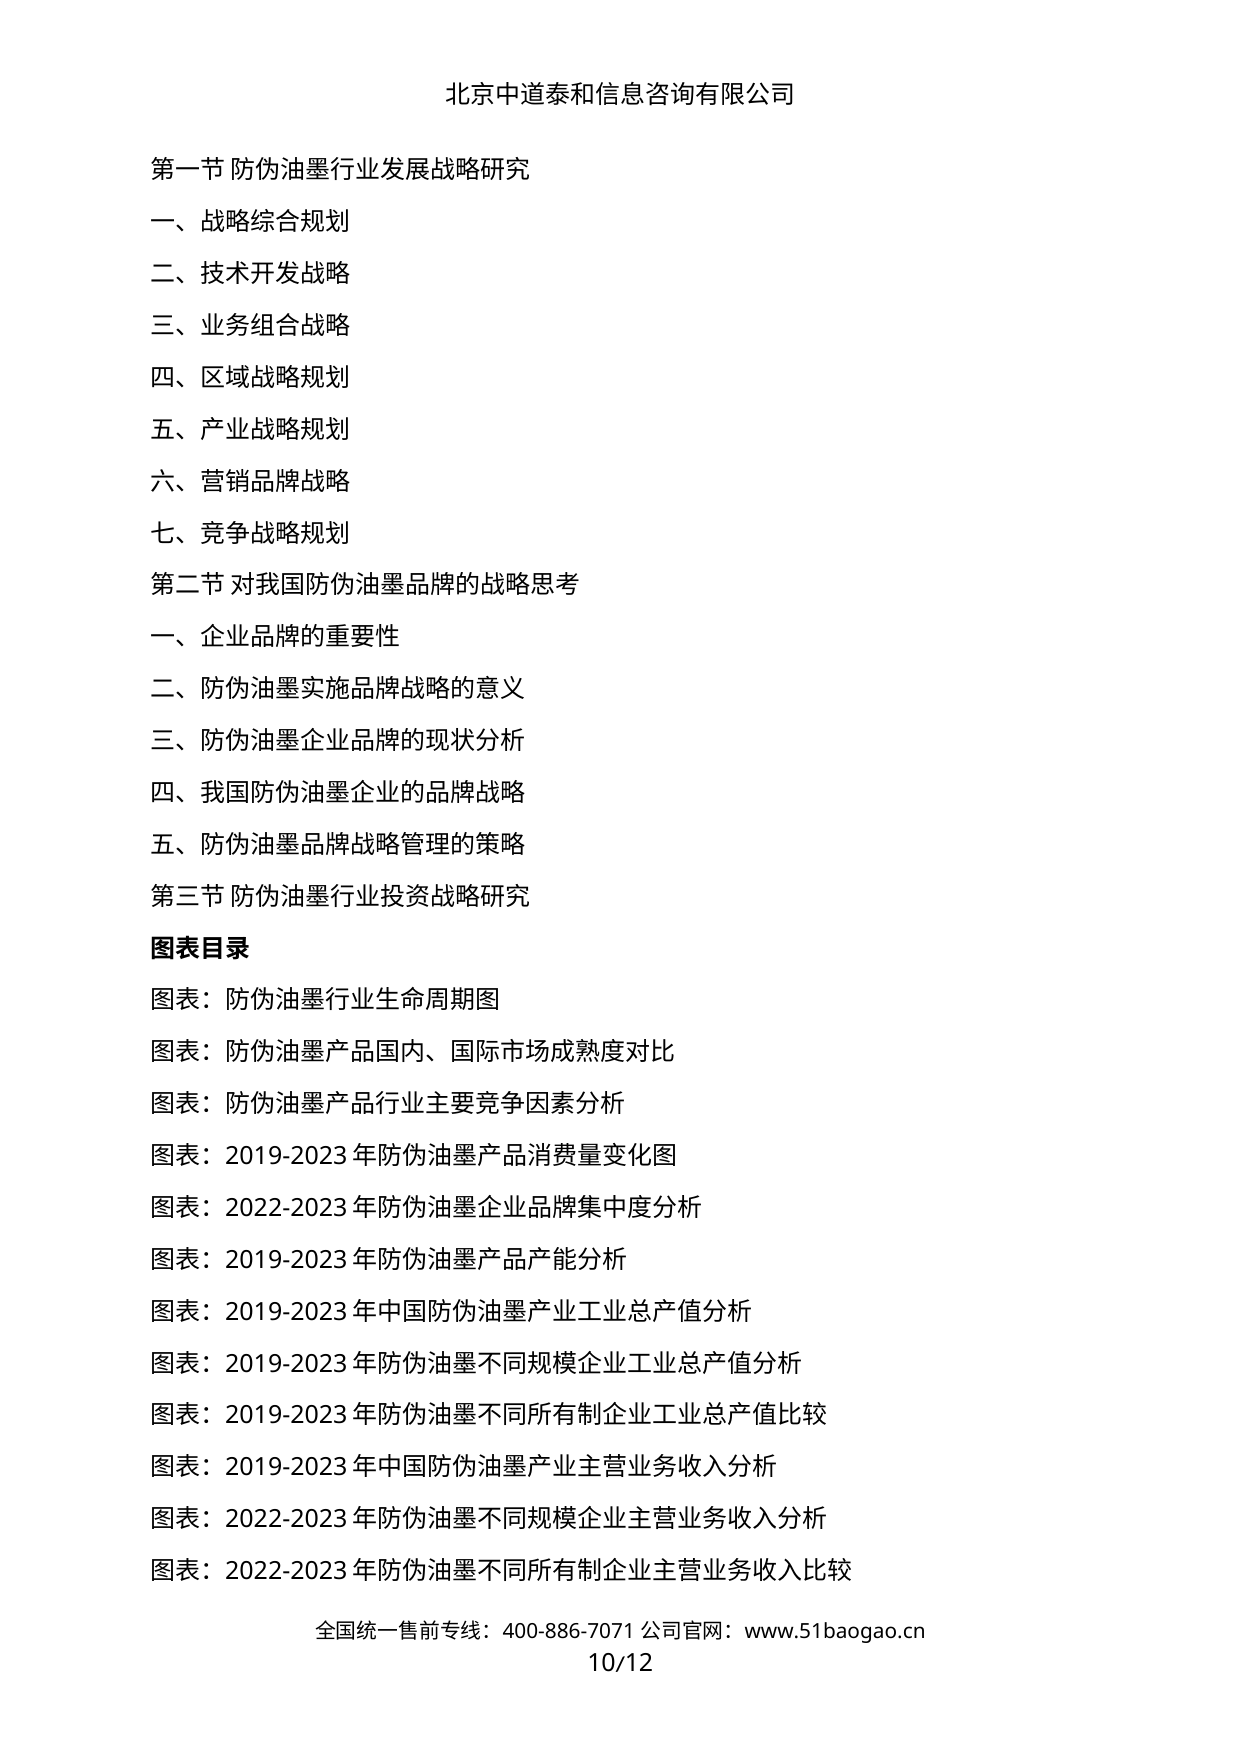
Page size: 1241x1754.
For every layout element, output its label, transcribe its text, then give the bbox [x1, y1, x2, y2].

text 图表：2019-2023年防伪油墨产品产能分析 [150, 1239, 1090, 1276]
text 七、竞争战略规划 [150, 513, 1090, 549]
text 图表：防伪油墨行业生命周期图 [150, 980, 1090, 1016]
text 图表：2019-2023年防伪油墨产品消费量变化图 [150, 1136, 1090, 1172]
text 图表：2019-2023年防伪油墨不同规模企业工业总产值分析 [150, 1343, 1090, 1379]
text 五、产业战略规划 [150, 409, 1090, 446]
text 一、战略综合规划 [150, 202, 1090, 238]
text 四、区域战略规划 [150, 357, 1090, 394]
text 图表目录 [150, 928, 1090, 964]
text 图表：2022-2023年防伪油墨不同所有制企业主营业务收入比较 [150, 1551, 1090, 1587]
text 第一节 防伪油墨行业发展战略研究 [150, 150, 1090, 186]
text 图表：2019-2023年中国防伪油墨产业工业总产值分析 [150, 1291, 1090, 1327]
text 图表：防伪油墨产品国内、国际市场成熟度对比 [150, 1032, 1090, 1068]
text 四、我国防伪油墨企业的品牌战略 [150, 772, 1090, 809]
text 五、防伪油墨品牌战略管理的策略 [150, 824, 1090, 861]
text 图表：2019-2023年防伪油墨不同所有制企业工业总产值比较 [150, 1395, 1090, 1431]
text 三、防伪油墨企业品牌的现状分析 [150, 721, 1090, 757]
text 图表：2022-2023年防伪油墨不同规模企业主营业务收入分析 [150, 1499, 1090, 1535]
text 图表：防伪油墨产品行业主要竞争因素分析 [150, 1084, 1090, 1120]
text 图表：2019-2023年中国防伪油墨产业主营业务收入分析 [150, 1447, 1090, 1483]
text 三、业务组合战略 [150, 306, 1090, 342]
text 二、技术开发战略 [150, 254, 1090, 290]
text 一、企业品牌的重要性 [150, 617, 1090, 653]
text 六、营销品牌战略 [150, 461, 1090, 497]
text 图表：2022-2023年防伪油墨企业品牌集中度分析 [150, 1187, 1090, 1224]
text 第二节 对我国防伪油墨品牌的战略思考 [150, 565, 1090, 601]
text 第三节 防伪油墨行业投资战略研究 [150, 876, 1090, 912]
text 二、防伪油墨实施品牌战略的意义 [150, 669, 1090, 705]
